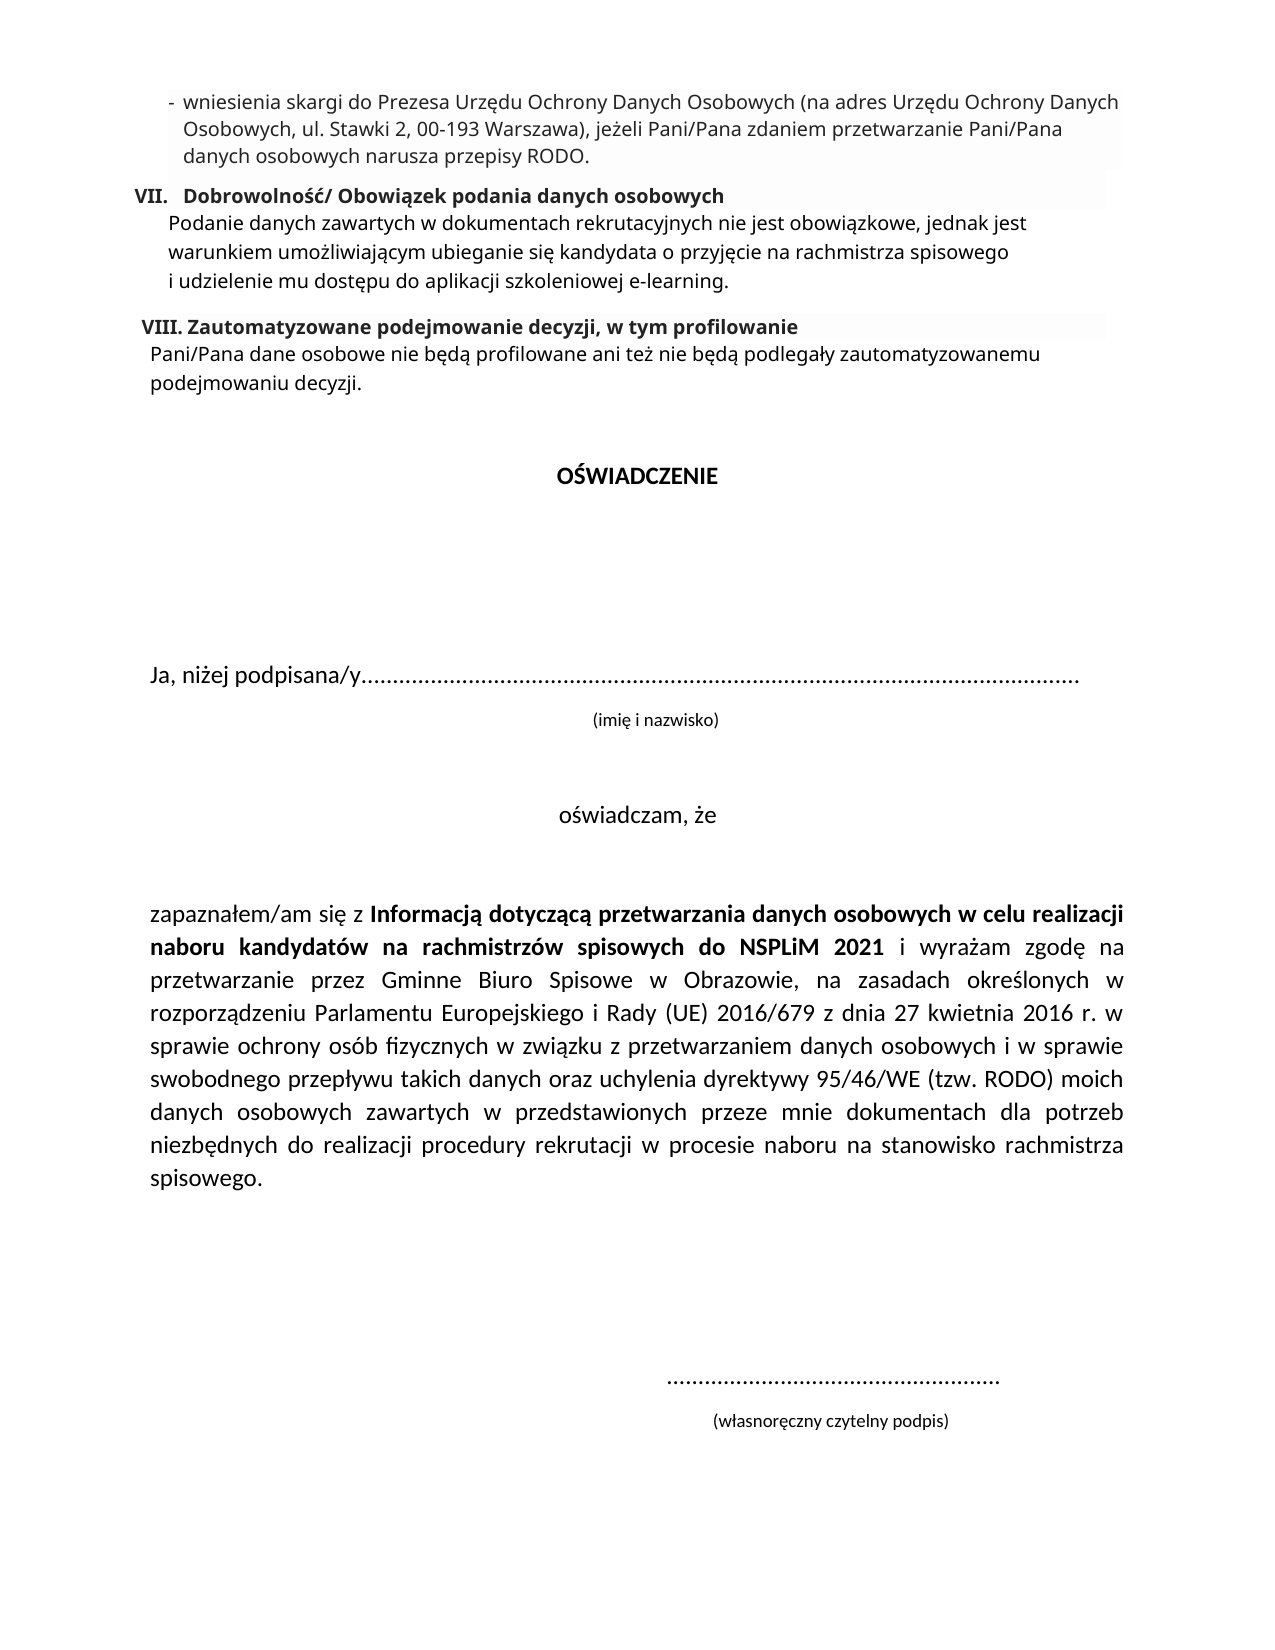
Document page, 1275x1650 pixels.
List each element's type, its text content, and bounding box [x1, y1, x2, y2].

text (imię i nazwisko) [519, 708, 1125, 731]
text Podanie danych zawartych w dokumentach rekrutacyjnych nie jest obowiązkowe, jednak jest warunkiem umożliwiającym ubieganie się kandydata o przyjęcie na rachmistrza spisowego i udzielenie mu dostępu do aplikacji szkoleniowej e-learning. [168, 209, 1106, 294]
text (własnoręczny czytelny podpis) [666, 1410, 1125, 1433]
text ..................................................... [592, 1360, 1125, 1391]
list Zautomatyzowane podejmowanie decyzji, w tym profilowanie [183, 313, 1106, 340]
list wniesienia skargi do Prezesa Urzędu Ochrony Danych Osobowych (na adres Urzędu Ochrony Danych Osobowych, ul. Stawki 2, 00-193 Warszawa), jeżeli Pani/Pana zdaniem przetwarzanie Pani/Pana danych osobowych narusza przepisy RODO. [168, 89, 1121, 169]
list Dobrowolność/ Obowiązek podania danych osobowych [168, 182, 1106, 209]
text Ja, niżej podpisana/y.................................................................................................................. [150, 659, 1125, 689]
text oświadczam, że [150, 799, 1125, 830]
text zapaznałem/am się z Informacją dotyczącą przetwarzania danych osobowych w celu realizacji naboru kandydatów na rachmistrzów spisowych do NSPLiM 2021 i wyrażam zgodę na przetwarzanie przez Gminne Biuro Spisowe w Obrazowie, na zasadach określonych w rozporządzeniu Parlamentu Europejskiego i Rady (UE) 2016/679 z dnia 27 kwietnia 2016 r. w sprawie ochrony osób fizycznych w związku z przetwarzaniem danych osobowych i w sprawie swobodnego przepływu takich danych oraz uchylenia dyrektywy 95/46/WE (tzw. RODO) moich danych osobowych zawartych w przedstawionych przeze mnie dokumentach dla potrzeb niezbędnych do realizacji procedury rekrutacji w procesie naboru na stanowisko rachmistrza spisowego. [150, 898, 1125, 1192]
text Pani/Pana dane osobowe nie będą profilowane ani też nie będą podlegały zautomatyzowanemu podejmowaniu decyzji. [150, 340, 1125, 396]
text OŚWIADCZENIE [150, 460, 1125, 491]
